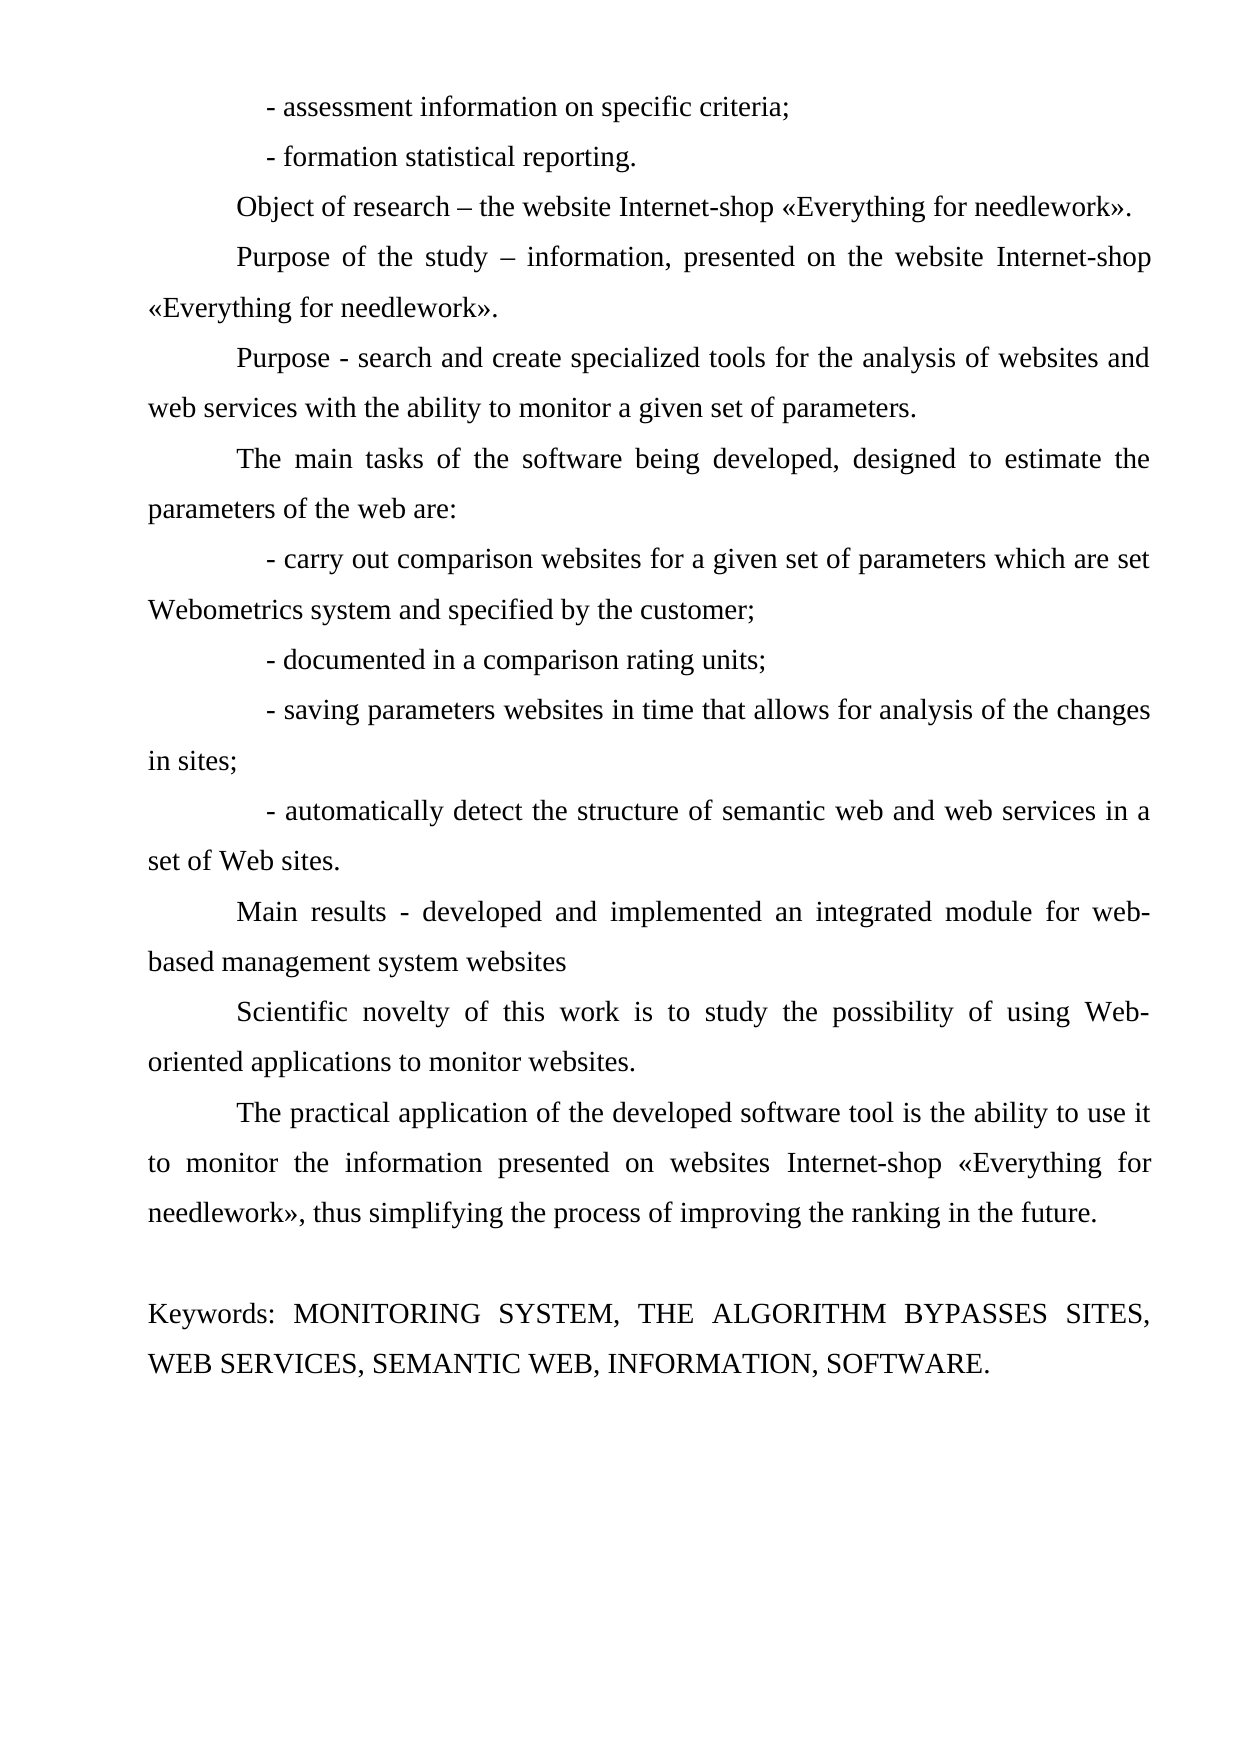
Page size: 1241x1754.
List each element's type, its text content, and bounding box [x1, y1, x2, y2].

text Purpose - search and create specialized tools for the analysis of websites and web services with the ability to monitor a given set of parameters. [148, 340, 1152, 424]
text - formation statistical reporting. [148, 139, 1152, 172]
text Keywords: MONITORING SYSTEM, THE ALGORITHM BYPASSES SITES, WEB SERVICES, SEMANTIC WEB, INFORMATION, SOFTWARE. [148, 1296, 1152, 1380]
text The practical application of the developed software tool is the ability to use it to monitor the information presented on websites Internet-shop «Everything for needlework», thus simplifying the process of improving the ranking in the future. [148, 1095, 1152, 1229]
text The main tasks of the software being developed, designed to estimate the parameters of the web are: [148, 441, 1152, 525]
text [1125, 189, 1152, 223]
text - assessment information on specific criteria; [148, 89, 1152, 122]
text - documented in a comparison rating units; [148, 642, 1152, 676]
text - carry out comparison websites for a given set of parameters which are set Webometrics system and specified by the customer; [148, 541, 1152, 625]
text - saving parameters websites in time that allows for analysis of the changes in sites; [148, 692, 1152, 776]
text Scientific novelty of this work is to study the possibility of using Web-oriented applications to monitor websites. [148, 994, 1152, 1078]
text Main results - developed and implemented an integrated module for web-based management system websites [148, 894, 1152, 977]
text Purpose of the study – information, presented on the website Internet-shop «Everything for needlework». [148, 239, 1152, 323]
text Object of research – the website Internet-shop «Everything for needlework». [148, 189, 619, 223]
text - automatically detect the structure of semantic web and web services in a set of Web sites. [148, 793, 1152, 877]
